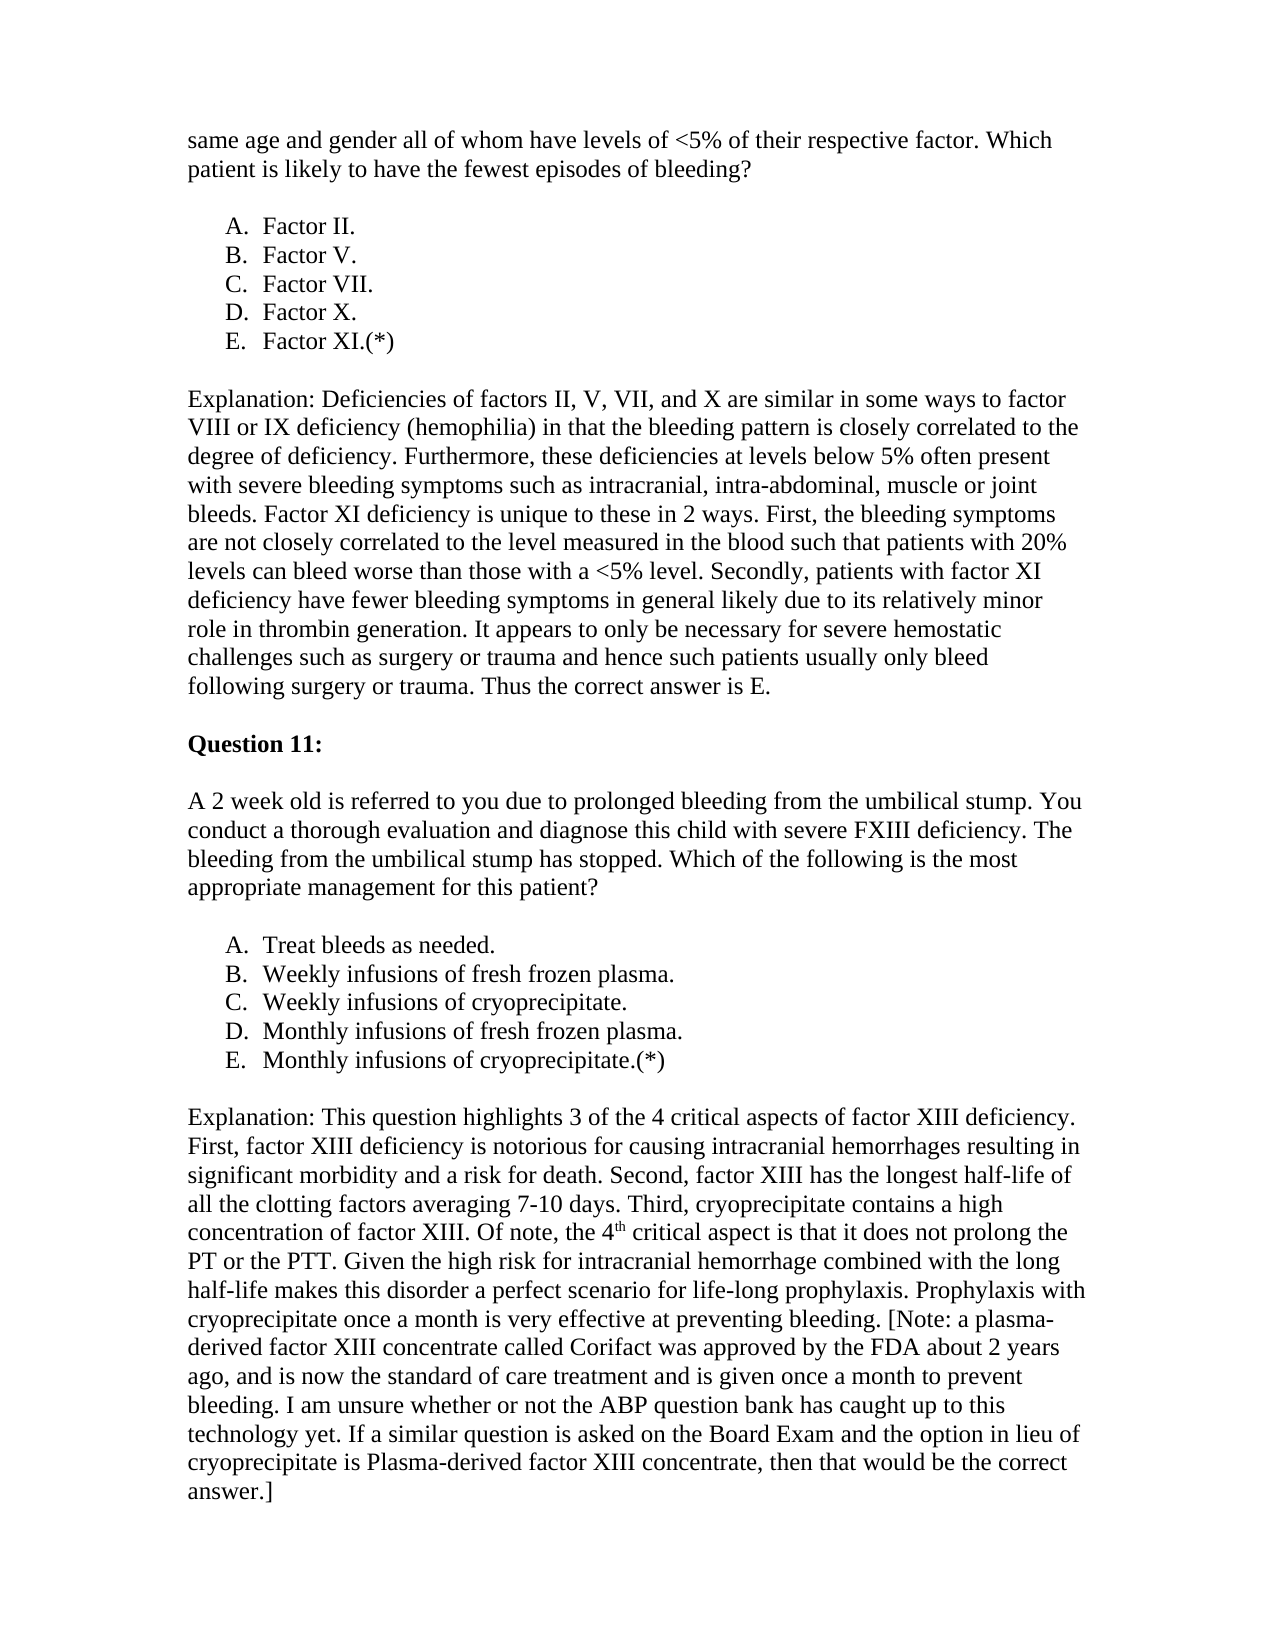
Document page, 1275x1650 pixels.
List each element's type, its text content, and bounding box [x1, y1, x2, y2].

list Monthly infusions of fresh frozen plasma. [225, 1016, 1087, 1045]
list Factor XI.(*) [225, 326, 1087, 355]
text Question 11: [187, 729, 1087, 757]
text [187, 125, 1087, 182]
text Explanation: Deficiencies of factors II, V, VII, and X are similar in some ways to factor VIII or IX deficiency (hemophilia) in that the bleeding pattern is closely correlated to the degree of deficiency. Furthermore, these deficiencies at levels below 5% often present with severe bleeding symptoms such as intracranial, intra-abdominal, muscle or joint bleeds. Factor XI deficiency is unique to these in 2 ways. First, the bleeding symptoms are not closely correlated to the level measured in the blood such that patients with 20% levels can bleed worse than those with a <5% level. Secondly, patients with factor XI deficiency have fewer bleeding symptoms in general likely due to its relatively minor role in thrombin generation. It appears to only be necessary for severe hemostatic challenges such as surgery or trauma and hence such patients usually only bleed following surgery or trauma. Thus the correct answer is E. [187, 384, 1087, 700]
list Treat bleeds as needed. [225, 930, 1087, 959]
list Factor VII. [225, 269, 1087, 297]
list Factor X. [225, 297, 1087, 326]
list Factor V. [225, 240, 1087, 269]
list Monthly infusions of cryoprecipitate.(*) [225, 1045, 1087, 1074]
list Factor II. [225, 211, 1087, 240]
list Weekly infusions of fresh frozen plasma. [225, 959, 1087, 987]
text A 2 week old is referred to you due to prolonged bleeding from the umbilical stump. You conduct a thorough evaluation and diagnose this child with severe FXIII deficiency. The bleeding from the umbilical stump has stopped. Which of the following is the most appropriate management for this patient? [187, 786, 1087, 901]
text Explanation: This question highlights 3 of the 4 critical aspects of factor XIII deficiency. First, factor XIII deficiency is notorious for causing intracranial hemorrhages resulting in significant morbidity and a risk for death. Second, factor XIII has the longest half-life of all the clotting factors averaging 7-10 days. Third, cryoprecipitate contains a high concentration of factor XIII. Of note, the 4th critical aspect is that it does not prolong the PT or the PTT. Given the high risk for intracranial hemorrhage combined with the long half-life makes this disorder a perfect scenario for life-long prophylaxis. Prophylaxis with cryoprecipitate once a month is very effective at preventing bleeding. [Note: a plasma-derived factor XIII concentrate called Corifact was approved by the FDA about 2 years ago, and is now the standard of care treatment and is given once a month to prevent bleeding. I am unsure whether or not the ABP question bank has caught up to this technology yet. If a similar question is asked on the Board Exam and the option in lieu of cryoprecipitate is Plasma-derived factor XIII concentrate, then that would be the correct answer.] [187, 1102, 1087, 1505]
list Weekly infusions of cryoprecipitate. [225, 987, 1087, 1016]
